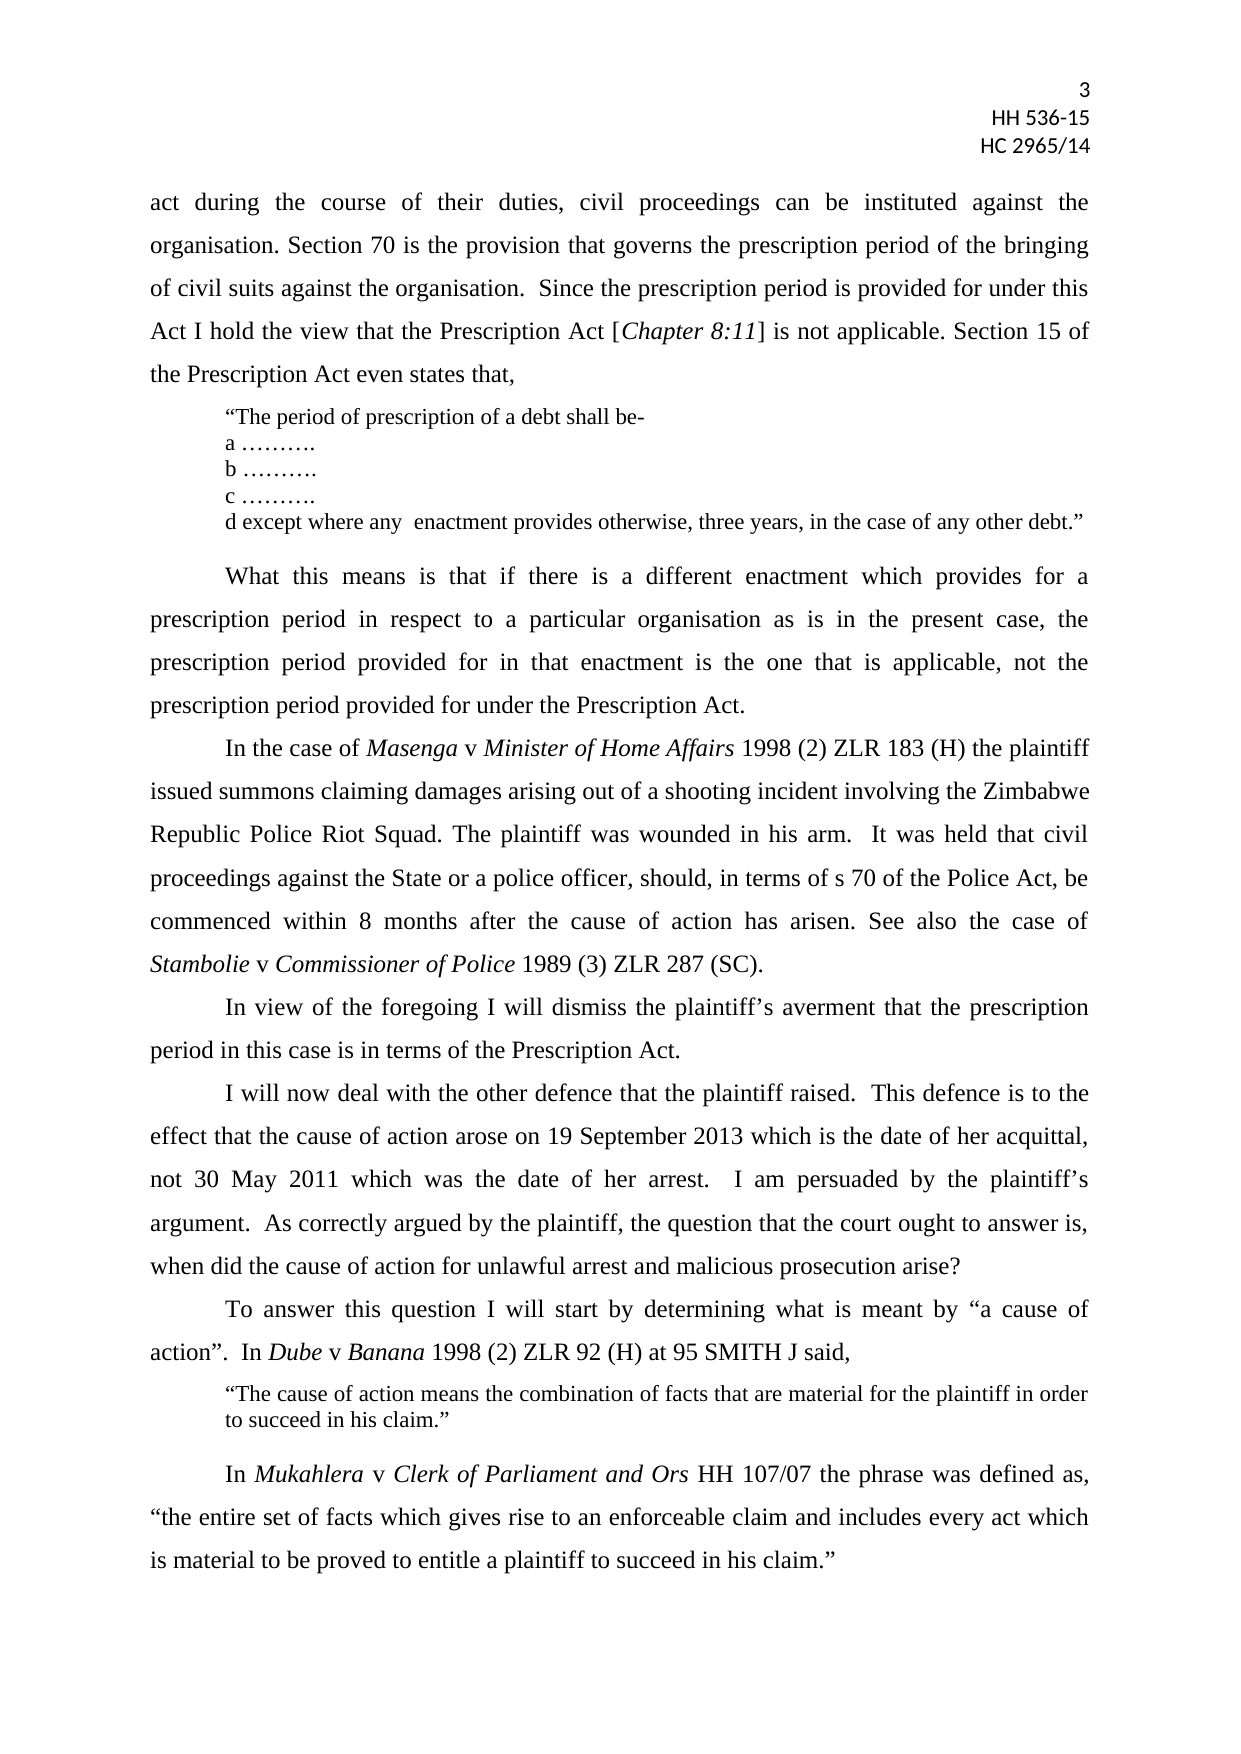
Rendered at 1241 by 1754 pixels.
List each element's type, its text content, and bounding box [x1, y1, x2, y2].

text c ………. [150, 482, 1090, 508]
text In Mukahlera v Clerk of Parliament and Ors HH 107/07 the phrase was defined as, “the entire set of facts which gives rise to an enforceable claim and includes every act which is material to be proved to entitle a plaintiff to succeed in his claim.” [150, 1459, 1090, 1574]
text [150, 187, 1090, 388]
text a ………. [150, 429, 1090, 455]
text In the case of Masenga v Minister of Home Affairs 1998 (2) ZLR 183 (H) the plaintiff issued summons claiming damages arising out of a shooting incident involving the Zimbabwe Republic Police Riot Squad. The plaintiff was wounded in his arm. It was held that civil proceedings against the State or a police officer, should, in terms of s 70 of the Police Act, be commenced within 8 months after the cause of action has arisen. See also the case of Stambolie v Commissioner of Police 1989 (3) ZLR 287 (SC). [150, 733, 1090, 978]
text “The period of prescription of a debt shall be- [150, 403, 1090, 429]
text In view of the foregoing I will dismiss the plaintiff’s averment that the prescription period in this case is in terms of the Prescription Act. [150, 992, 1090, 1064]
text d except where any enactment provides otherwise, three years, in the case of any other debt.” [225, 508, 1090, 534]
text I will now deal with the other defence that the plaintiff raised. This defence is to the effect that the cause of action arose on 19 September 2013 which is the date of her acquittal, not 30 May 2011 which was the date of her arrest. I am persuaded by the plaintiff’s argument. As correctly argued by the plaintiff, the question that the court ought to answer is, when did the cause of action for unlawful arrest and malicious prosecution arise? [150, 1078, 1090, 1279]
text What this means is that if there is a different enactment which provides for a prescription period in respect to a particular organisation as is in the present case, the prescription period provided for in that enactment is the one that is applicable, not the prescription period provided for under the Prescription Act. [150, 561, 1090, 719]
text To answer this question I will start by determining what is meant by “a cause of action”. In Dube v Banana 1998 (2) ZLR 92 (H) at 95 SMITH J said, [150, 1294, 1090, 1366]
text “The cause of action means the combination of facts that are material for the plaintiff in order to succeed in his claim.” [225, 1380, 1090, 1433]
text b ………. [150, 455, 1090, 482]
